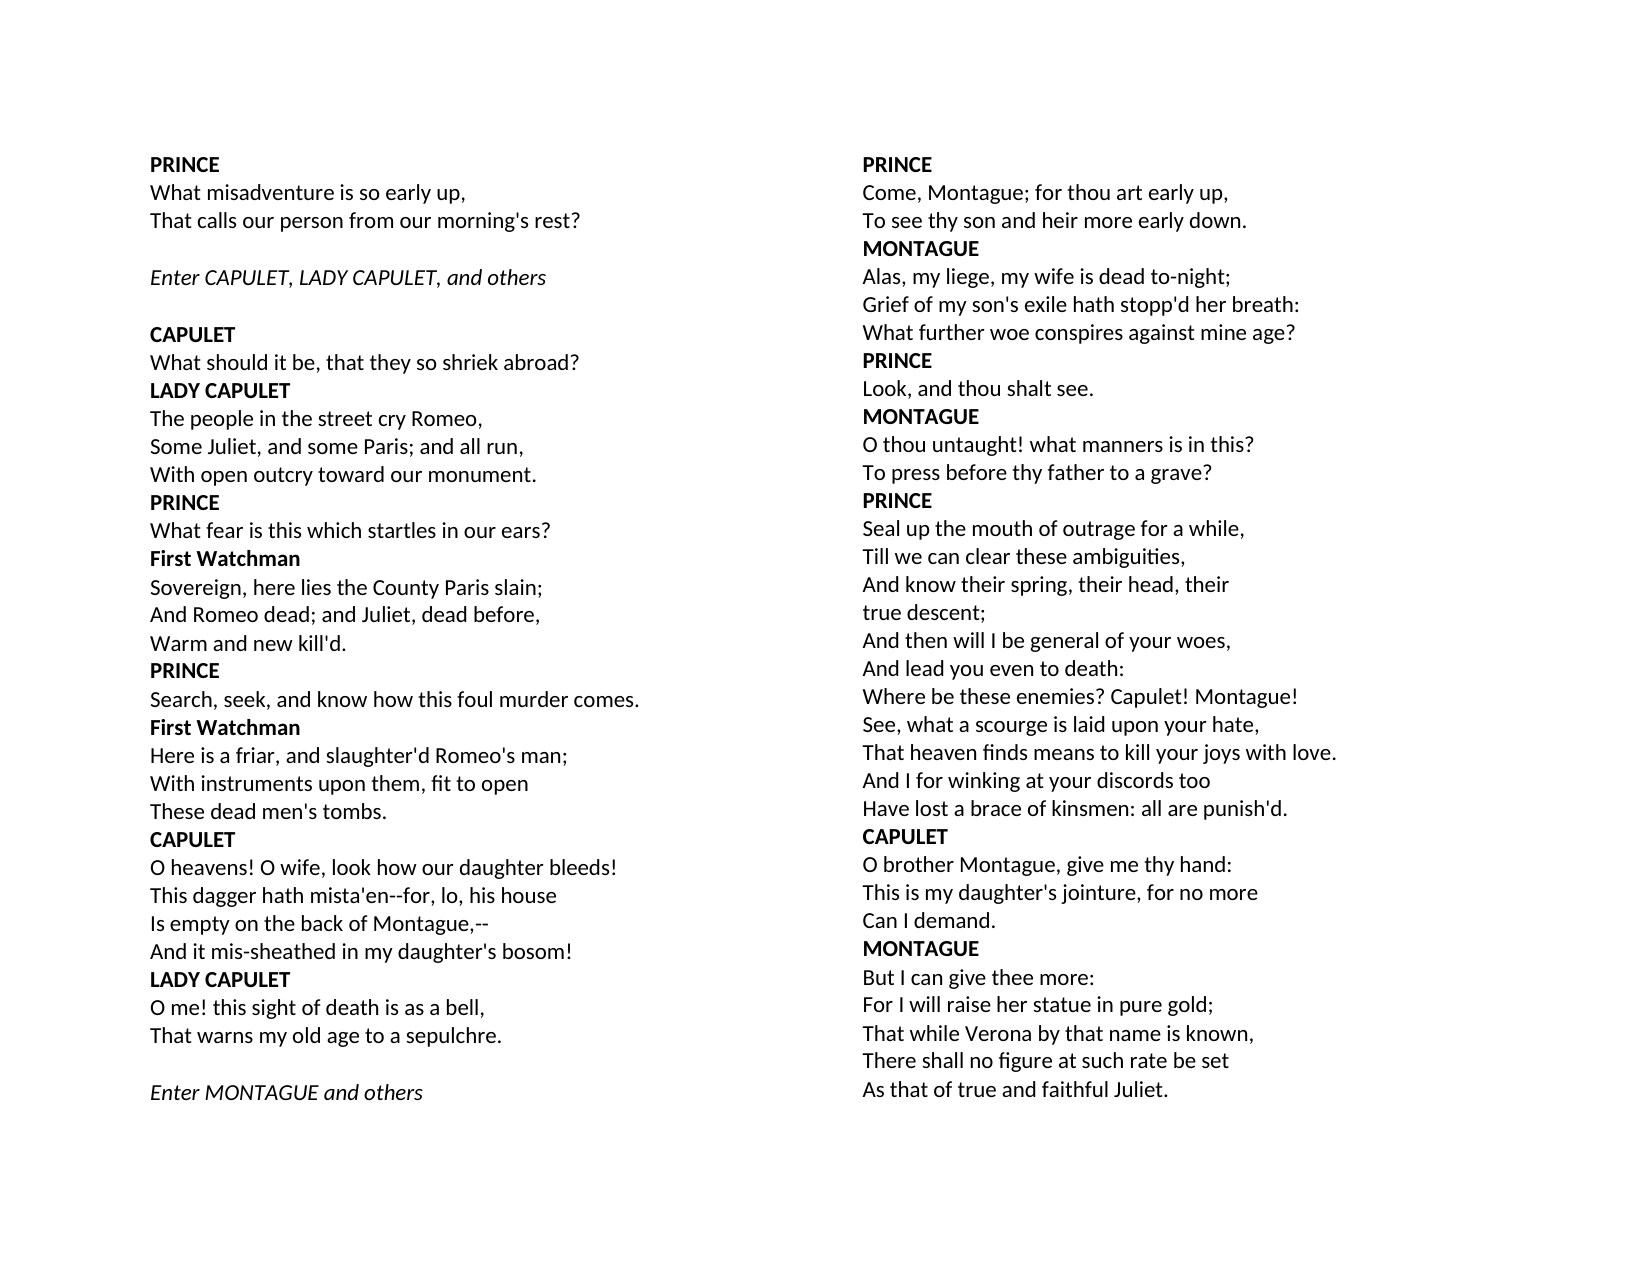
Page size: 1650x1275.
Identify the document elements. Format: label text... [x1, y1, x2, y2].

text O me! this sight of death is as a bell, That warns my old age to a sepulchre. [150, 993, 787, 1049]
text But I can give thee more: For I will raise her statue in pure gold; That while Verona by that name is known, There shall no figure at such rate be set As that of true and faithful Juliet. [862, 963, 1500, 1103]
text O heavens! O wife, look how our daughter bleeds! This dagger hath mista'en--for, lo, his house Is empty on the back of Montague,-- And it mis-sheathed in my daughter's bosom! [150, 853, 787, 965]
text What should it be, that they so shriek abroad? [150, 348, 787, 376]
text Seal up the mouth of outrage for a while, Till we can clear these ambiguities, And know their spring, their head, their true descent; And then will I be general of your woes, And lead you even to death: Where be these enemies? Capulet! Montague! See, what a scourge is laid upon your hate, That heaven finds means to kill your joys with love. And I for winking at your discords too Have lost a brace of kinsmen: all are punish'd. [862, 514, 1500, 822]
text MONTAGUE [862, 402, 1500, 430]
text CAPULET [150, 825, 787, 853]
text PRINCE [862, 150, 1500, 178]
text MONTAGUE [862, 934, 1500, 963]
text PRINCE [150, 488, 787, 517]
text First Watchman [150, 713, 787, 741]
text O thou untaught! what manners is in this? To press before thy father to a grave? [862, 430, 1500, 486]
text PRINCE [150, 657, 787, 685]
text What fear is this which startles in our ears? [150, 517, 787, 544]
text PRINCE [150, 150, 787, 178]
text LADY CAPULET [150, 965, 787, 993]
text First Watchman [150, 544, 787, 573]
text LADY CAPULET [150, 376, 787, 404]
text Search, seek, and know how this foul murder comes. [150, 685, 787, 713]
text Alas, my liege, my wife is dead to-night; Grief of my son's exile hath stopp'd her breath: What further woe conspires against mine age? [862, 262, 1500, 346]
text MONTAGUE [862, 234, 1500, 262]
text Enter CAPULET, LADY CAPULET, and others [150, 263, 787, 291]
text Enter MONTAGUE and others [150, 1078, 787, 1106]
text Here is a friar, and slaughter'd Romeo's man; With instruments upon them, fit to open These dead men's tombs. [150, 741, 787, 825]
text The people in the street cry Romeo, Some Juliet, and some Paris; and all run, With open outcry toward our monument. [150, 404, 787, 488]
text PRINCE [862, 346, 1500, 374]
text O brother Montague, give me thy hand: This is my daughter's jointure, for no more Can I demand. [862, 851, 1500, 934]
text Come, Montague; for thou art early up, To see thy son and heir more early down. [862, 178, 1500, 234]
text CAPULET [862, 822, 1500, 851]
text CAPULET [150, 320, 787, 348]
text Sovereign, here lies the County Paris slain; And Romeo dead; and Juliet, dead before, Warm and new kill'd. [150, 573, 787, 657]
text PRINCE [862, 486, 1500, 514]
text Look, and thou shalt see. [862, 374, 1500, 402]
text What misadventure is so early up, That calls our person from our morning's rest? [150, 178, 787, 234]
